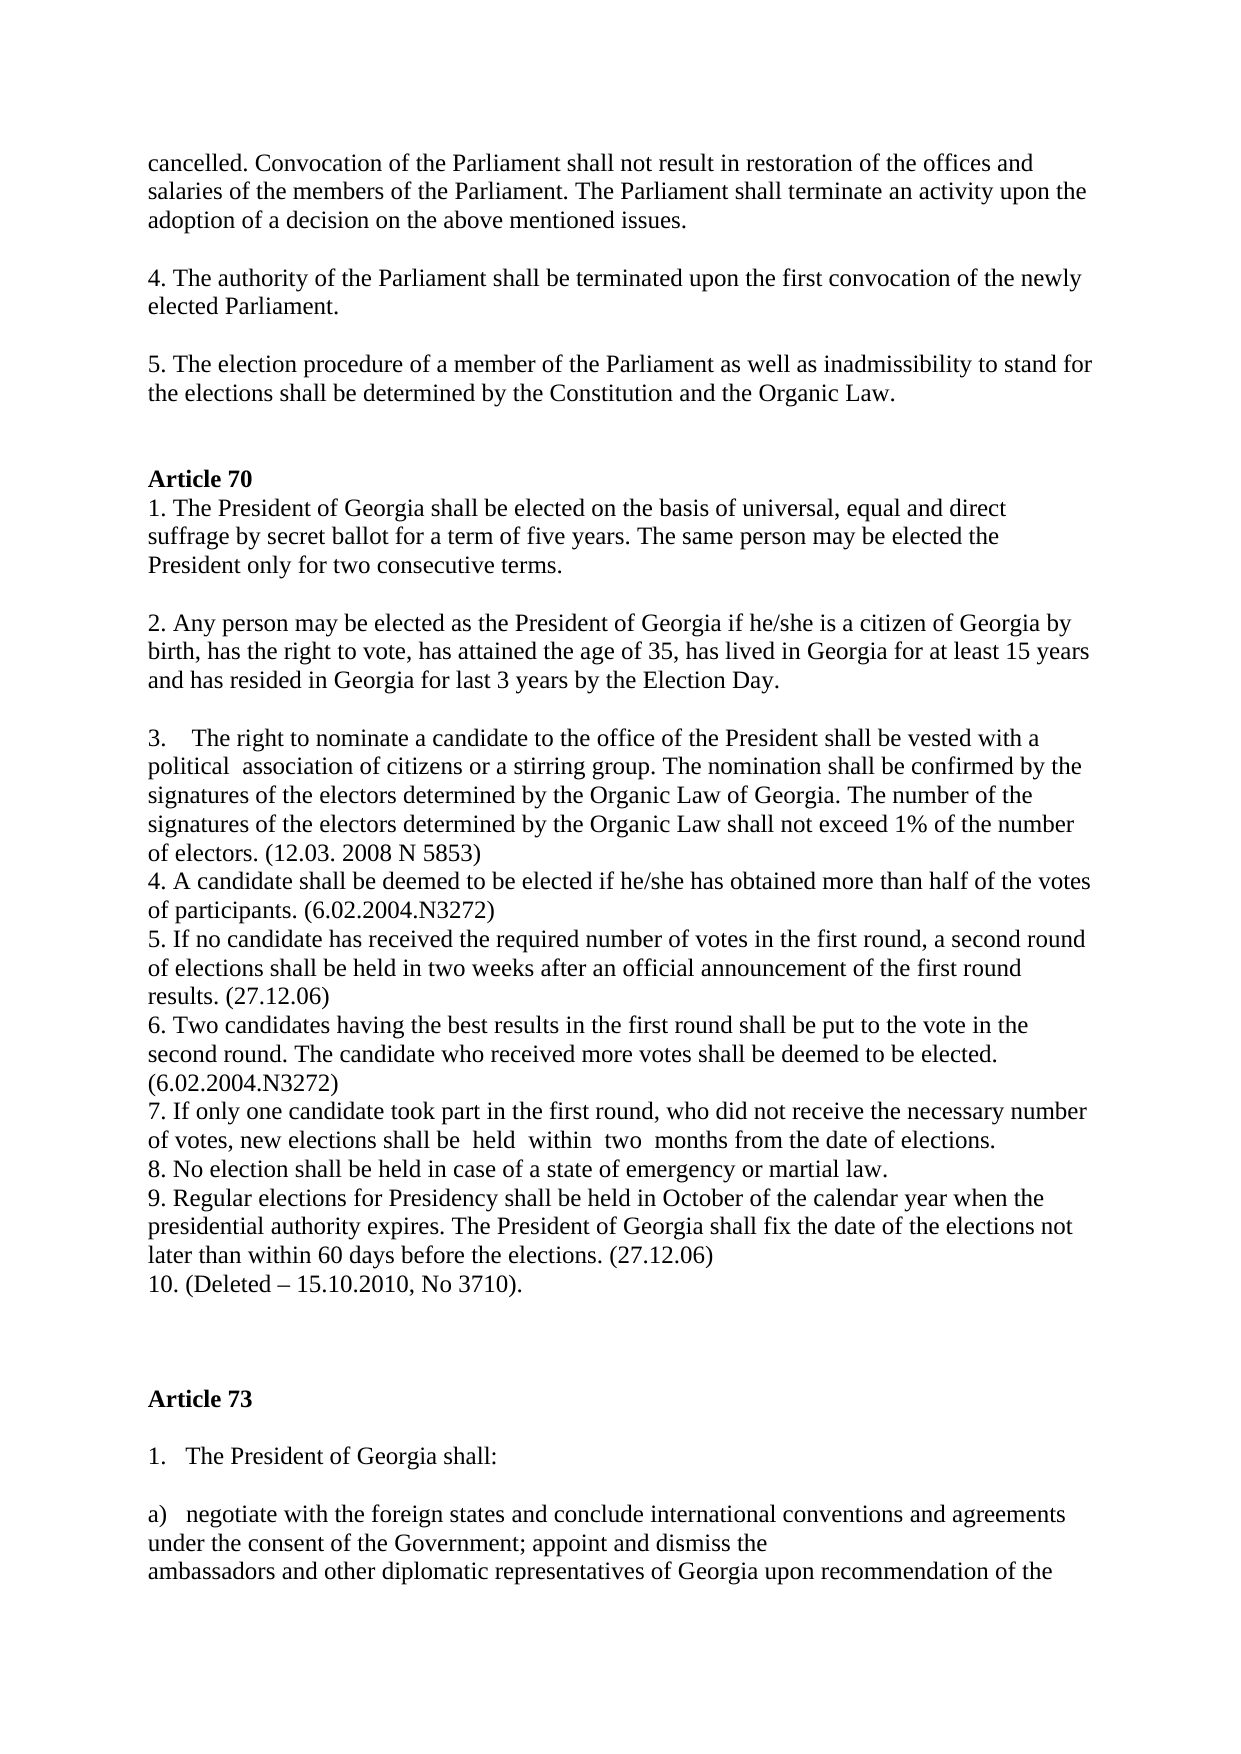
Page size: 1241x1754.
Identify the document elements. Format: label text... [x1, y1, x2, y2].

text Article 73 [148, 1384, 1093, 1413]
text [148, 148, 1093, 406]
text 3. The right to nominate a candidate to the office of the President shall be vested with a political association of citizens or a stirring group. The nomination shall be confirmed by the signatures of the electors determined by the Organic Law of Georgia. The number of the signatures of the electors determined by the Organic Law shall not exceed 1% of the number of electors. (12.03. 2008 N 5853) 4. A candidate shall be deemed to be elected if he/she has obtained more than half of the votes of participants. (6.02.2004.N3272) 5. If no candidate has received the required number of votes in the first round, a second round of elections shall be held in two weeks after an official announcement of the first round results. (27.12.06) 6. Two candidates having the best results in the first round shall be put to the vote in the second round. The candidate who received more votes shall be deemed to be elected. (6.02.2004.N3272) 7. If only one candidate took part in the first round, who did not receive the necessary number of votes, new elections shall be held within two months from the date of elections. 8. No election shall be held in case of a state of emergency or martial law. 9. Regular elections for Presidency shall be held in October of the calendar year when the presidential authority expires. The President of Georgia shall fix the date of the elections not later than within 60 days before the elections. (27.12.06) 10. (Deleted – 15.10.2010, No 3710). [148, 694, 1093, 1298]
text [148, 1441, 1093, 1585]
text Article 70 [148, 464, 1093, 493]
text 1. The President of Georgia shall be elected on the basis of universal, equal and direct suffrage by secret ballot for a term of five years. The same person may be elected the President only for two consecutive terms. 2. Any person may be elected as the President of Georgia if he/she is a citizen of Georgia by birth, has the right to vote, has attained the age of 35, has lived in Georgia for at least 15 years and has resided in Georgia for last 3 years by the Election Day. [148, 493, 1093, 694]
